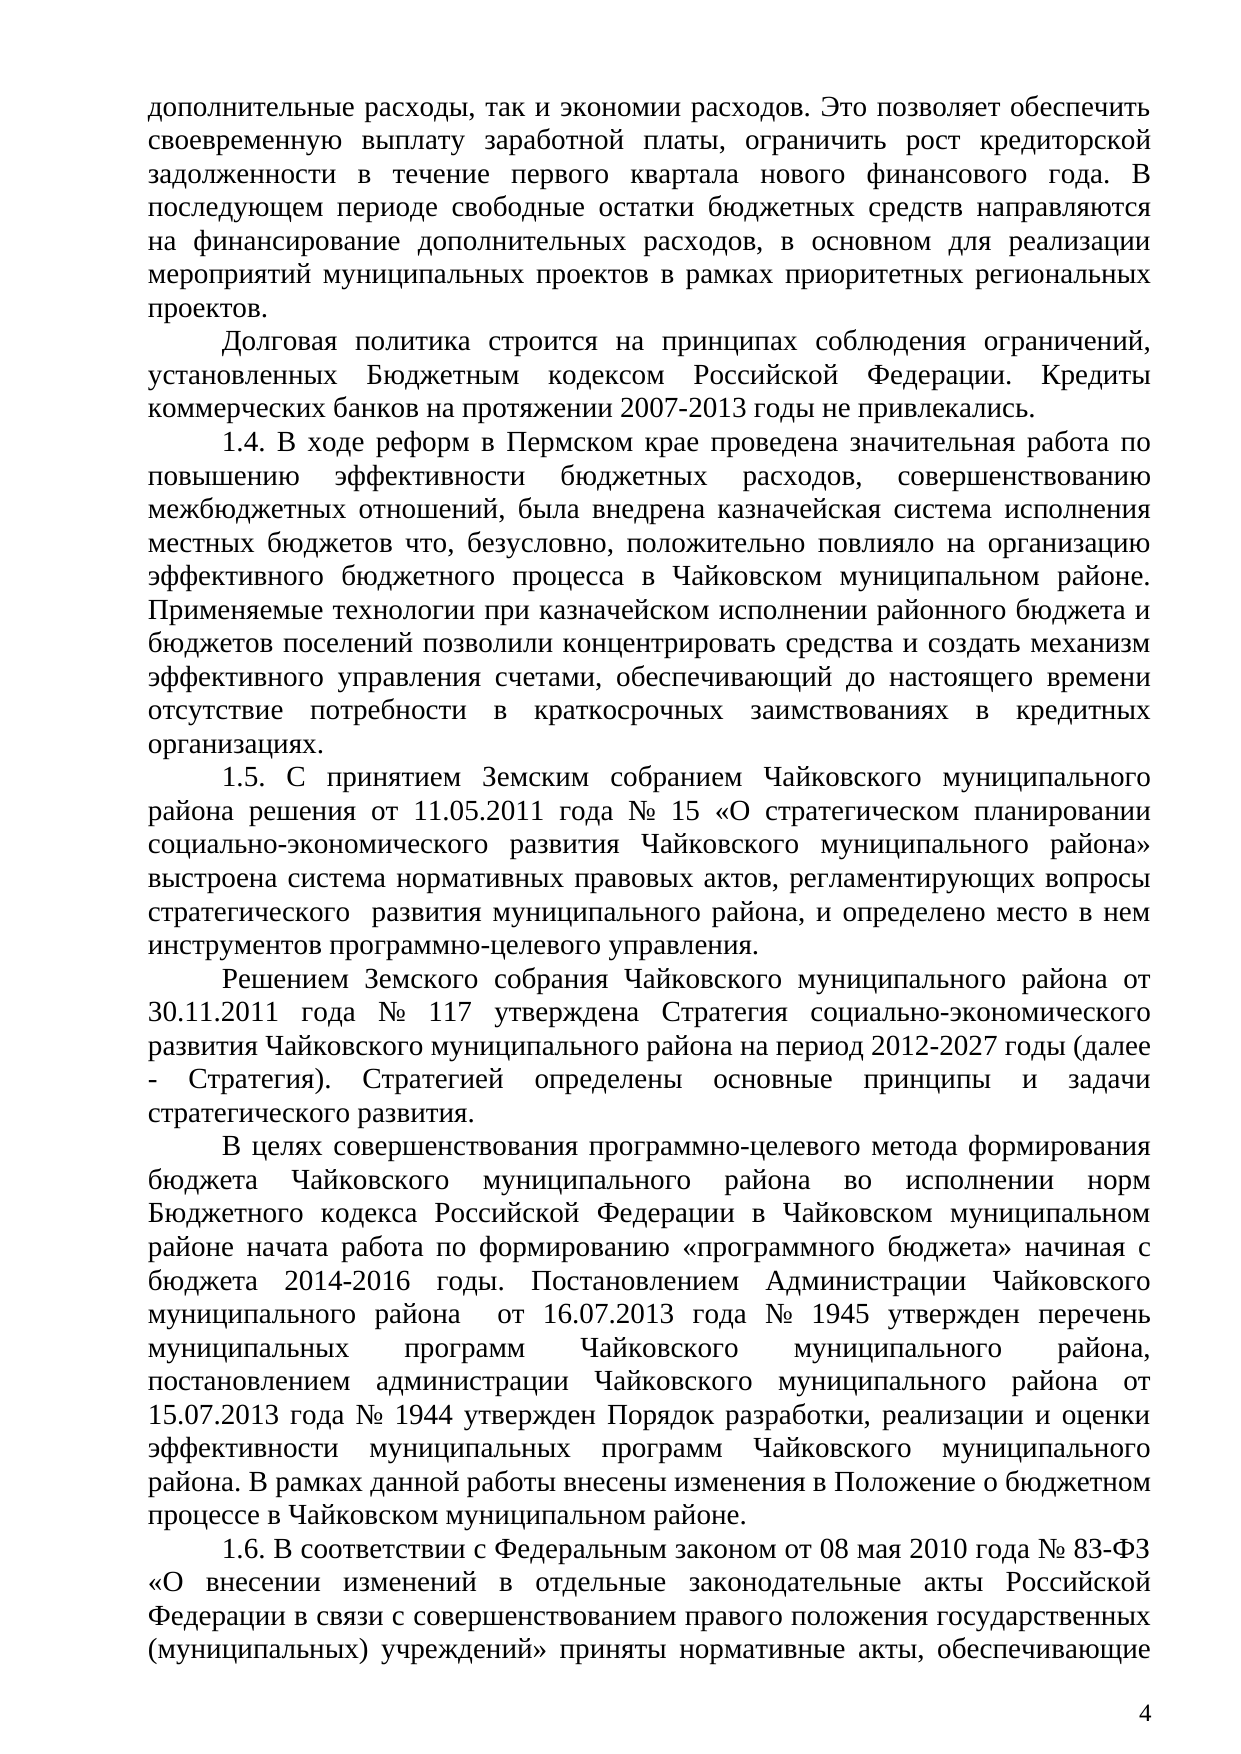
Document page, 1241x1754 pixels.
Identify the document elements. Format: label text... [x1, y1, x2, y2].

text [148, 89, 1152, 323]
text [148, 1531, 1152, 1665]
text В целях совершенствования программно-целевого метода формирования бюджета Чайковского муниципального района во исполнении норм Бюджетного кодекса Российской Федерации в Чайковском муниципальном районе начата работа по формированию «программного бюджета» начиная с бюджета 2014-2016 годы. Постановлением Администрации Чайковского муниципального района от 16.07.2013 года № 1945 утвержден перечень муниципальных программ Чайковского муниципального района, постановлением администрации Чайковского муниципального района от 15.07.2013 года № 1944 утвержден Порядок разработки, реализации и оценки эффективности муниципальных программ Чайковского муниципального района. В рамках данной работы внесены изменения в Положение о бюджетном процессе в Чайковском муниципальном районе. [148, 1128, 1152, 1531]
text 1.5. С принятием Земским собранием Чайковского муниципального района решения от 11.05.2011 года № 15 «О стратегическом планировании социально-экономического развития Чайковского муниципального района» выстроена система нормативных правовых актов, регламентирующих вопросы стратегического развития муниципального района, и определено место в нем инструментов программно-целевого управления. [148, 759, 1152, 961]
text Долговая политика строится на принципах соблюдения ограничений, установленных Бюджетным кодексом Российской Федерации. Кредиты коммерческих банков на протяжении 2007-2013 годы не привлекались. [148, 323, 1152, 424]
text Решением Земского собрания Чайковского муниципального района от 30.11.2011 года № 117 утверждена Стратегия социально-экономического развития Чайковского муниципального района на период 2012-2027 годы (далее - Стратегия). Стратегией определены основные принципы и задачи стратегического развития. [148, 961, 1152, 1128]
text 1.4. В ходе реформ в Пермском крае проведена значительная работа по повышению эффективности бюджетных расходов, совершенствованию межбюджетных отношений, была внедрена казначейская система исполнения местных бюджетов что, безусловно, положительно повлияло на организацию эффективного бюджетного процесса в Чайковском муниципальном районе. Применяемые технологии при казначейском исполнении районного бюджета и бюджетов поселений позволили концентрировать средства и создать механизм эффективного управления счетами, обеспечивающий до настоящего времени отсутствие потребности в краткосрочных заимствованиях в кредитных организациях. [148, 424, 1152, 759]
